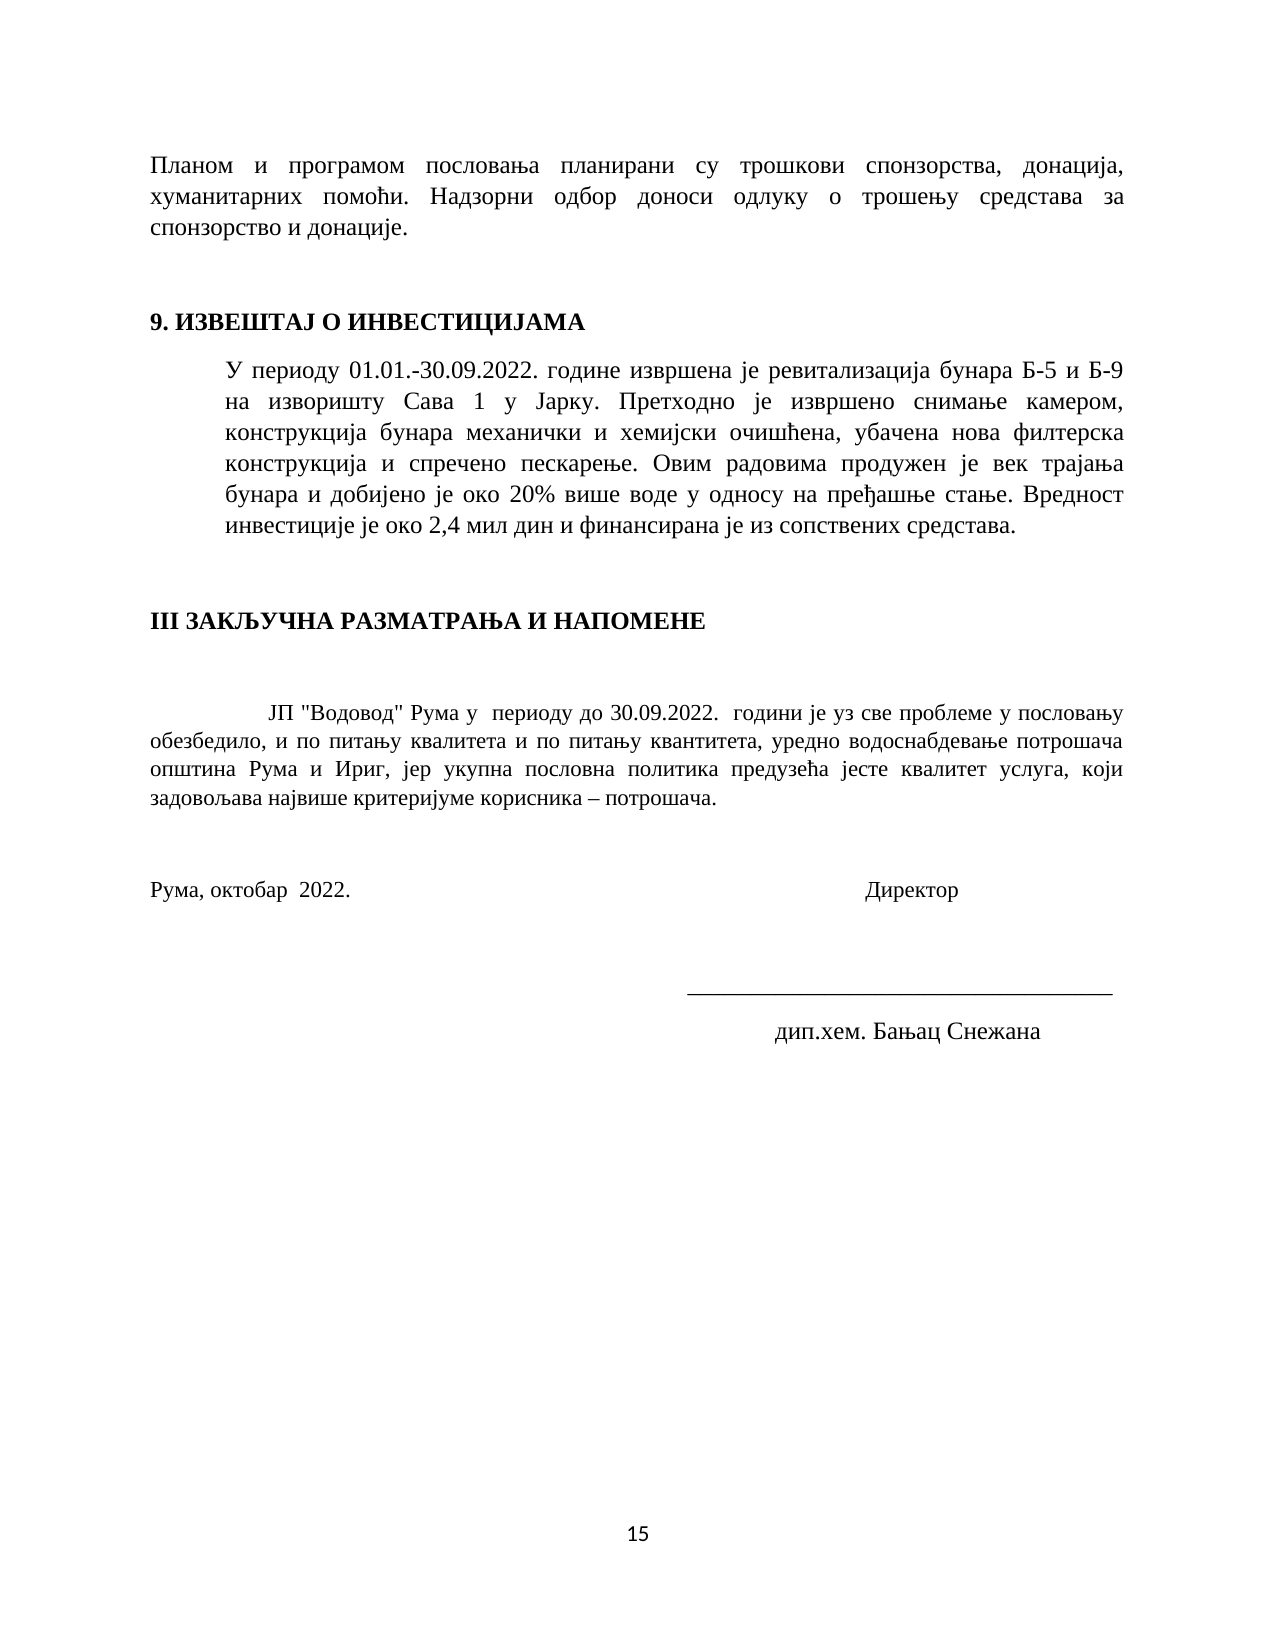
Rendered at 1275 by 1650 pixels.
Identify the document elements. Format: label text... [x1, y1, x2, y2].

text Планом и програмом пословања планирани су трошкови спонзорства, донација, хуманитарних помоћи. Надзорни одбор доноси одлуку о трошењу средстава за спонзорство и донације. [150, 150, 1125, 241]
text III ЗАКЉУЧНА РАЗМАТРАЊА И НАПОМЕНЕ [150, 606, 1125, 634]
text ЈП "Водовод" Рума у периоду до 30.09.2022. години је уз све проблеме у пословању обезбедило, и по питању квалитета и по питању квантитета, уредно водоснабдевање потрошача општина Рума и Ириг, jер укупна пословна политика предузећа јесте квалитет услуга, који задовољава највише критеријуме корисника – потрошача. [150, 699, 1125, 810]
text У периоду 01.01.-30.09.2022. године извршена је ревитализација бунара Б-5 и Б-9 на изворишту Сава 1 у Јарку. Претходно је извршено снимање камером, конструкција бунара механички и хемијски очишћена, убачена нова филтерска конструкција и спречено пескарење. Овим радовима продужен је век трајања бунара и добијено је око 20% више воде у односу на пређашње стање. Вредност инвестиције је око 2,4 мил дин и финансирана је из сопствених средстава. [225, 355, 1125, 539]
text 9. ИЗВЕШТАЈ О ИНВЕСТИЦИЈАМA [150, 307, 1125, 336]
text Рума, октобар 2022. Директор [150, 876, 1125, 902]
text дип.хем. Бањац Снежана [150, 1016, 1125, 1045]
text __________________________________ [150, 969, 1125, 997]
